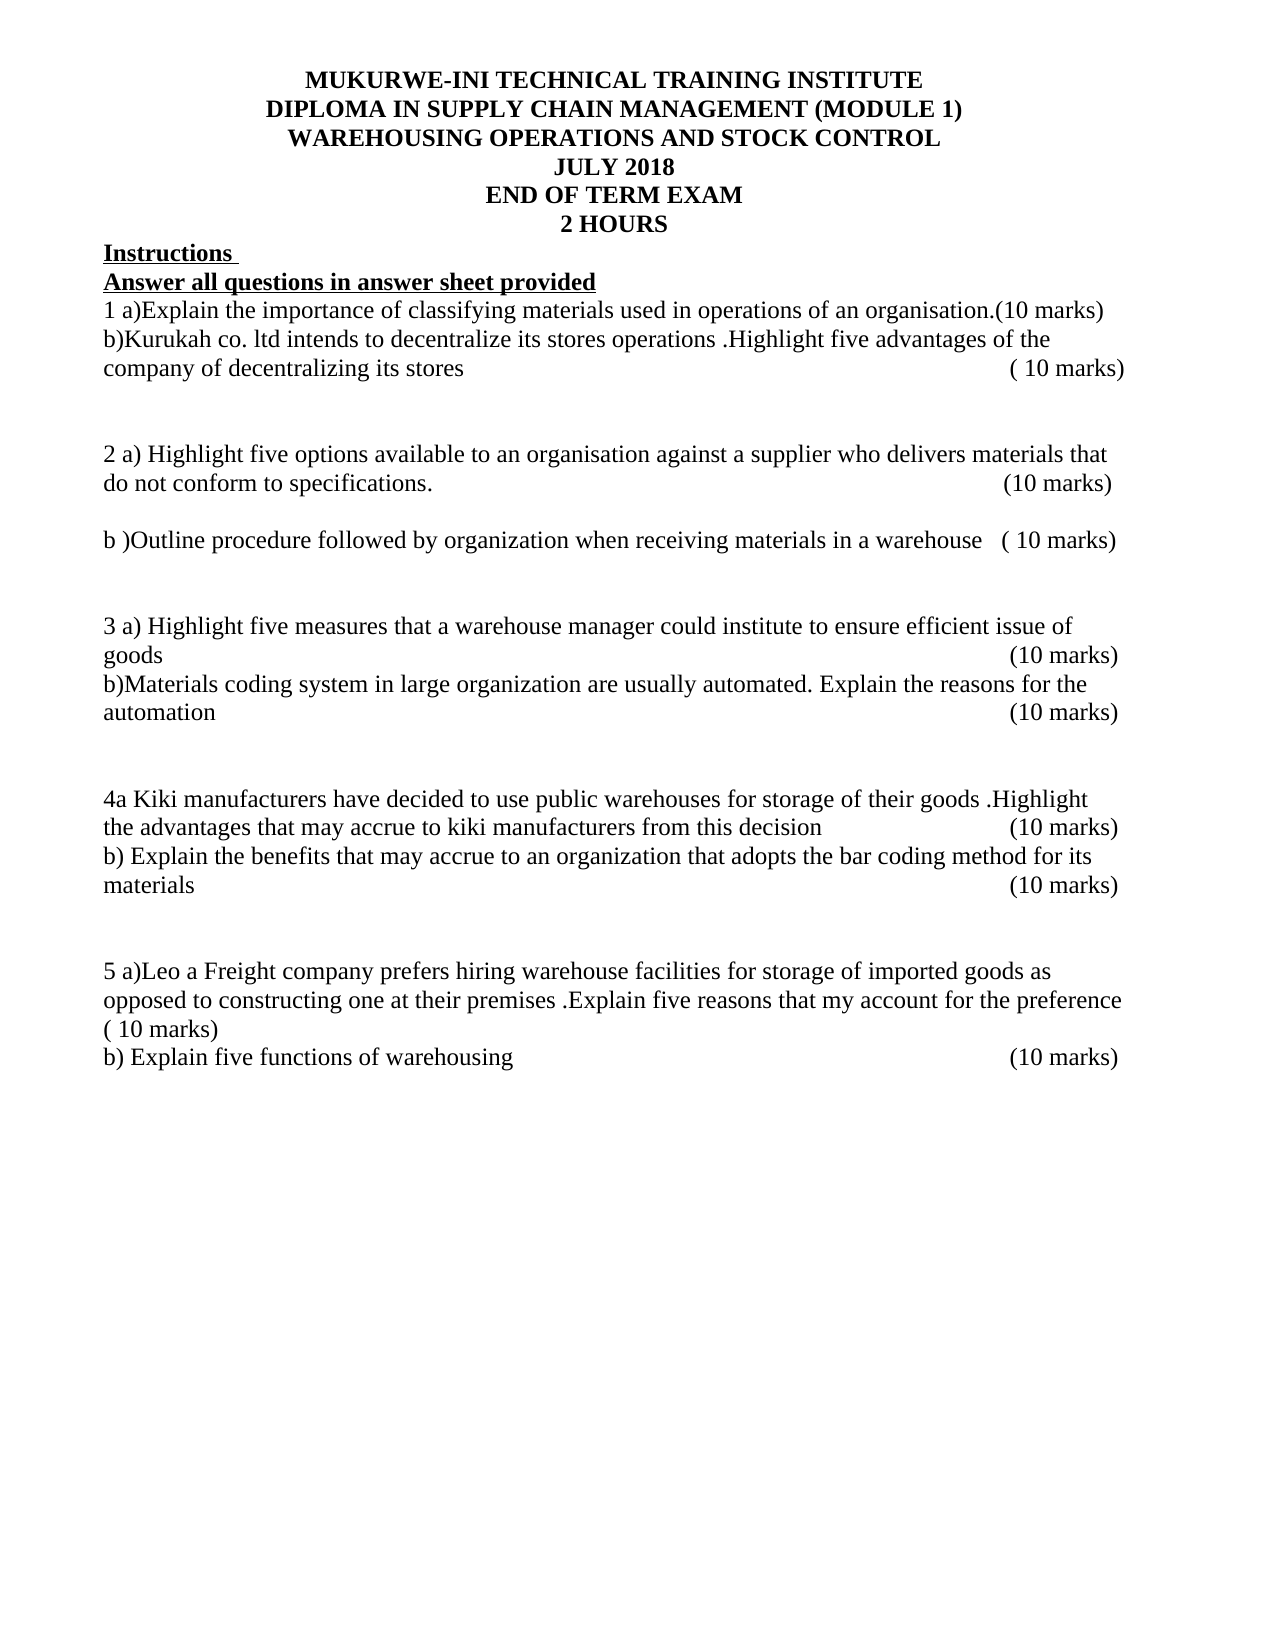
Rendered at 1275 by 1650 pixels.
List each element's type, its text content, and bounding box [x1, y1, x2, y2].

text b )Outline procedure followed by organization when receiving materials in a warehouse ( 10 marks) [103, 526, 1125, 554]
text JULY 2018 [103, 152, 1125, 181]
text b) Explain the benefits that may accrue to an organization that adopts the bar coding method for its materials (10 marks) [103, 841, 1125, 899]
text 2 a) Highlight five options available to an organisation against a supplier who delivers materials that do not conform to specifications. (10 marks) [103, 439, 1125, 497]
text Answer all questions in answer sheet provided [103, 267, 1125, 296]
text 4a Kiki manufacturers have decided to use public warehouses for storage of their goods .Highlight the advantages that may accrue to kiki manufacturers from this decision (10 marks) [103, 784, 1125, 841]
text WAREHOUSING OPERATIONS AND STOCK CONTROL [103, 123, 1125, 152]
text b)Materials coding system in large organization are usually automated. Explain the reasons for the automation (10 marks) [103, 669, 1125, 726]
text 2 HOURS [103, 209, 1125, 238]
text 1 a)Explain the importance of classifying materials used in operations of an organisation.(10 marks) [103, 296, 1125, 324]
text b)Kurukah co. ltd intends to decentralize its stores operations .Highlight five advantages of the company of decentralizing its stores ( 10 marks) [103, 324, 1125, 382]
text DIPLOMA IN SUPPLY CHAIN MANAGEMENT (MODULE 1) [103, 94, 1125, 123]
text Instructions [103, 238, 1125, 267]
text 5 a)Leo a Freight company prefers hiring warehouse facilities for storage of imported goods as opposed to constructing one at their premises .Explain five reasons that my account for the preference ( 10 marks) [103, 956, 1125, 1042]
text 3 a) Highlight five measures that a warehouse manager could institute to ensure efficient issue of goods (10 marks) [103, 611, 1125, 669]
text MUKURWE-INI TECHNICAL TRAINING INSTITUTE [103, 66, 1125, 94]
text b) Explain five functions of warehousing (10 marks) [103, 1042, 1125, 1071]
text END OF TERM EXAM [103, 181, 1125, 209]
